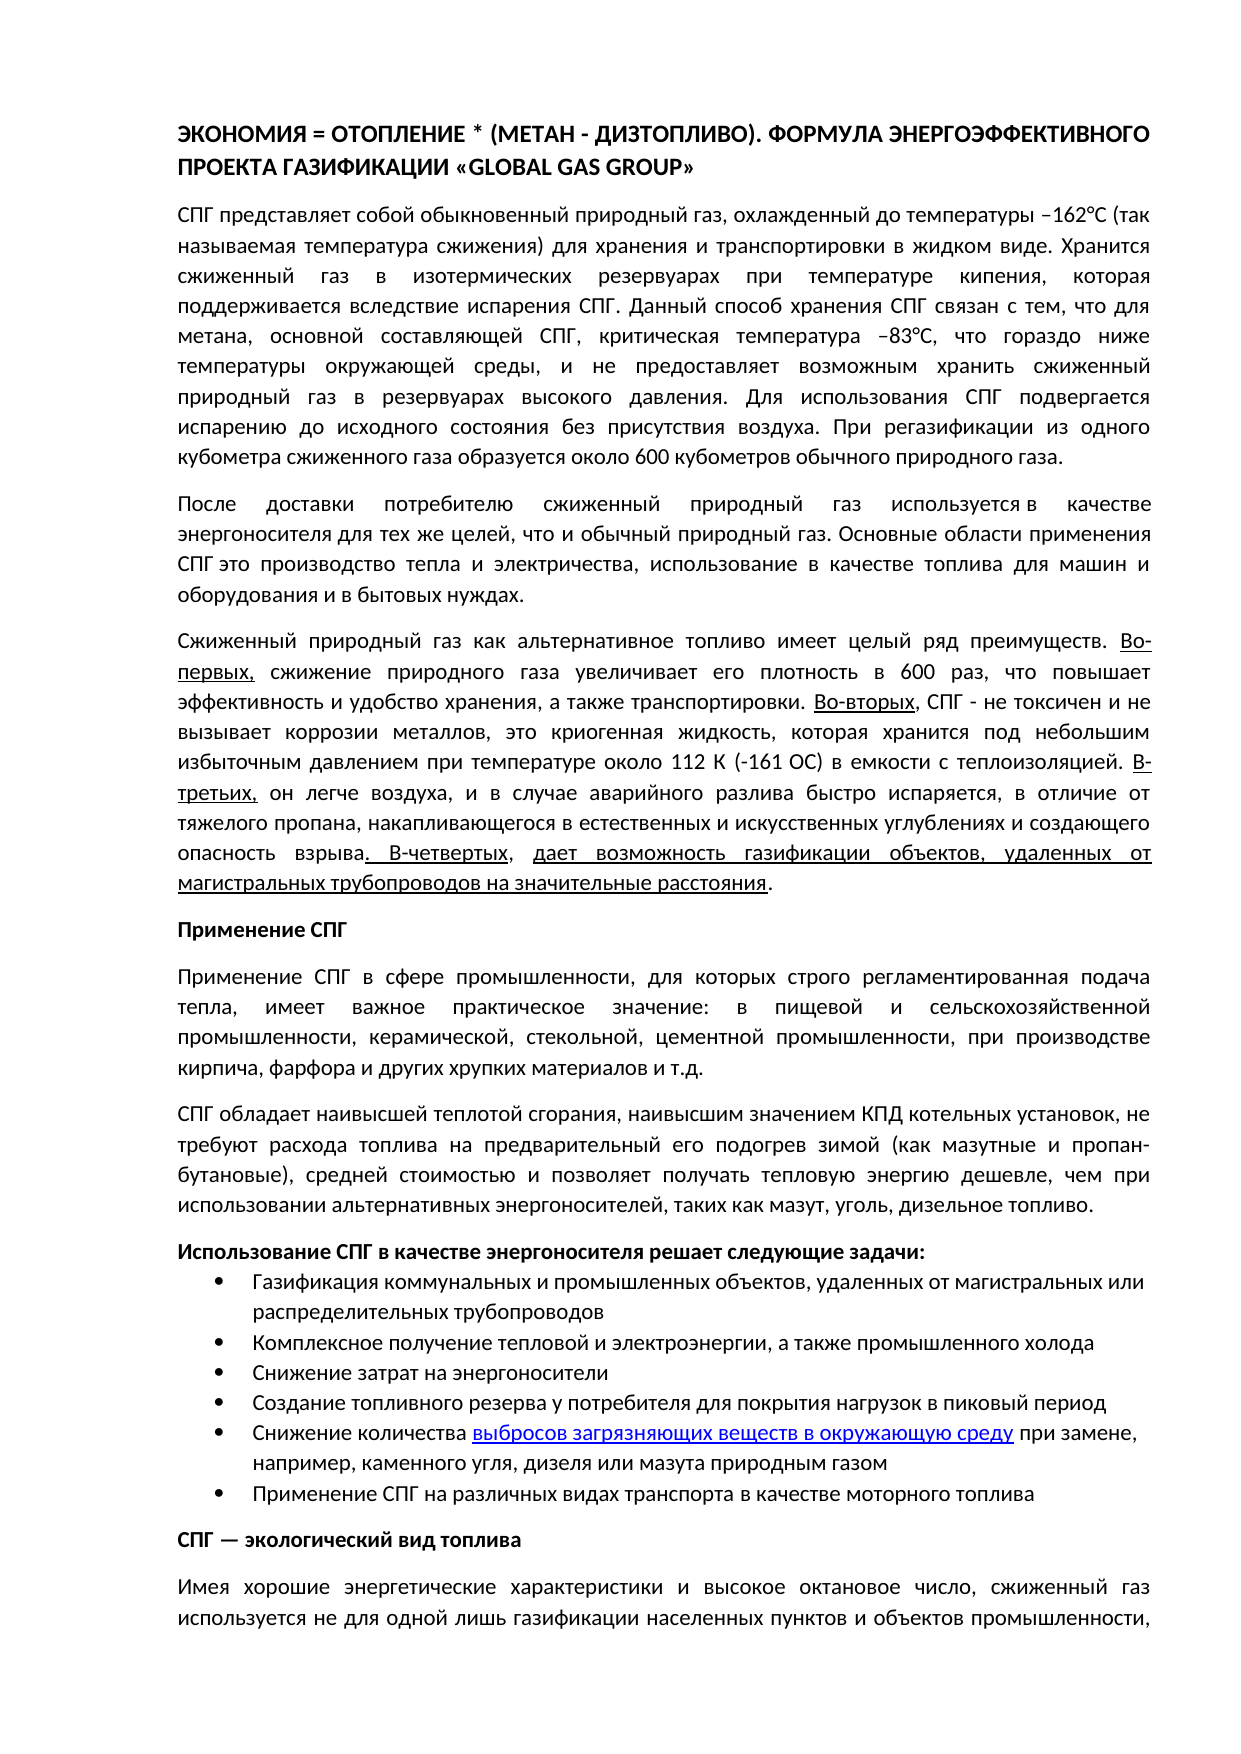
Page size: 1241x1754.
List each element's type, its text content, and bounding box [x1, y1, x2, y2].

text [177, 1572, 1152, 1631]
list Применение СПГ на различных видах транспорта в качестве моторного топлива [215, 1479, 1152, 1507]
list Снижение затрат на энергоносители [215, 1358, 1152, 1386]
text Применение СПГ в сфере промышленности, для которых строго регламентированная подача тепла, имеет важное практическое значение: в пищевой и сельскохозяйственной промышленности, керамической, стекольной, цементной промышленности, при производстве кирпича, фарфора и других хрупких материалов и т.д. [177, 962, 1152, 1081]
list Газификация коммунальных и промышленных объектов, удаленных от магистральных или распределительных трубопроводов [215, 1267, 1152, 1326]
text ЭКОНОМИЯ = ОТОПЛЕНИЕ * (МЕТАН - ДИЗТОПЛИВО). ФОРМУЛА ЭНЕРГОЭФФЕКТИВНОГО ПРОЕКТА ГАЗИФИКАЦИИ «GLOBAL GAS GROUP» [177, 118, 1152, 182]
text Применение СПГ [177, 915, 1152, 943]
text Использование СПГ в качестве энергоносителя решает следующие задачи: [177, 1237, 1152, 1265]
list Создание топливного резерва у потребителя для покрытия нагрузок в пиковый период [215, 1388, 1152, 1416]
text После доставки потребителю сжиженный природный газ используется в качестве энергоносителя для тех же целей, что и обычный природный газ. Основные области применения СПГ это производство тепла и электричества, использование в качестве топлива для машин и оборудования и в бытовых нуждах. [177, 489, 1152, 608]
list Снижение количества выбросов загрязняющих веществ в окружающую среду при замене, например, каменного угля, дизеля или мазута природным газом [215, 1418, 1152, 1477]
text СПГ обладает наивысшей теплотой сгорания, наивысшим значением КПД котельных установок, не требуют расхода топлива на предварительный его подогрев зимой (как мазутные и пропан-бутановые), средней стоимостью и позволяет получать тепловую энергию дешевле, чем при использовании альтернативных энергоносителей, таких как мазут, уголь, дизельное топливо. [177, 1099, 1152, 1218]
text Сжиженный природный газ как альтернативное топливо имеет целый ряд преимуществ. Во- первых, сжижение природного газа увеличивает его плотность в 600 раз, что повышает эффективность и удобство хранения, а также транспортировки. Во-вторых, СПГ - не токсичен и не вызывает коррозии металлов, это криогенная жидкость, которая хранится под небольшим избыточным давлением при температуре около 112 К (-161 ОС) в емкости с теплоизоляцией. В- третьих, он легче воздуха, и в случае аварийного разлива быстро испаряется, в отличие от тяжелого пропана, накапливающегося в естественных и искусственных углублениях и создающего опасность взрыва. В-четвертых, дает возможность газификации объектов, удаленных от магистральных трубопроводов на значительные расстояния. [177, 627, 1152, 896]
text СПГ — экологический вид топлива [177, 1526, 1152, 1554]
text СПГ представляет собой обыкновенный природный газ, охлажденный до температуры –162°С (так называемая температура сжижения) для хранения и транспортировки в жидком виде. Хранится сжиженный газ в изотермических резервуарах при температуре кипения, которая поддерживается вследствие испарения СПГ. Данный способ хранения СПГ связан с тем, что для метана, основной составляющей СПГ, критическая температура –83°С, что гораздо ниже температуры окружающей среды, и не предоставляет возможным хранить сжиженный природный газ в резервуарах высокого давления. Для использования СПГ подвергается испарению до исходного состояния без присутствия воздуха. При регазификации из одного кубометра сжиженного газа образуется около 600 кубометров обычного природного газа. [177, 201, 1152, 470]
list Комплексное получение тепловой и электроэнергии, а также промышленного холода [215, 1328, 1152, 1356]
